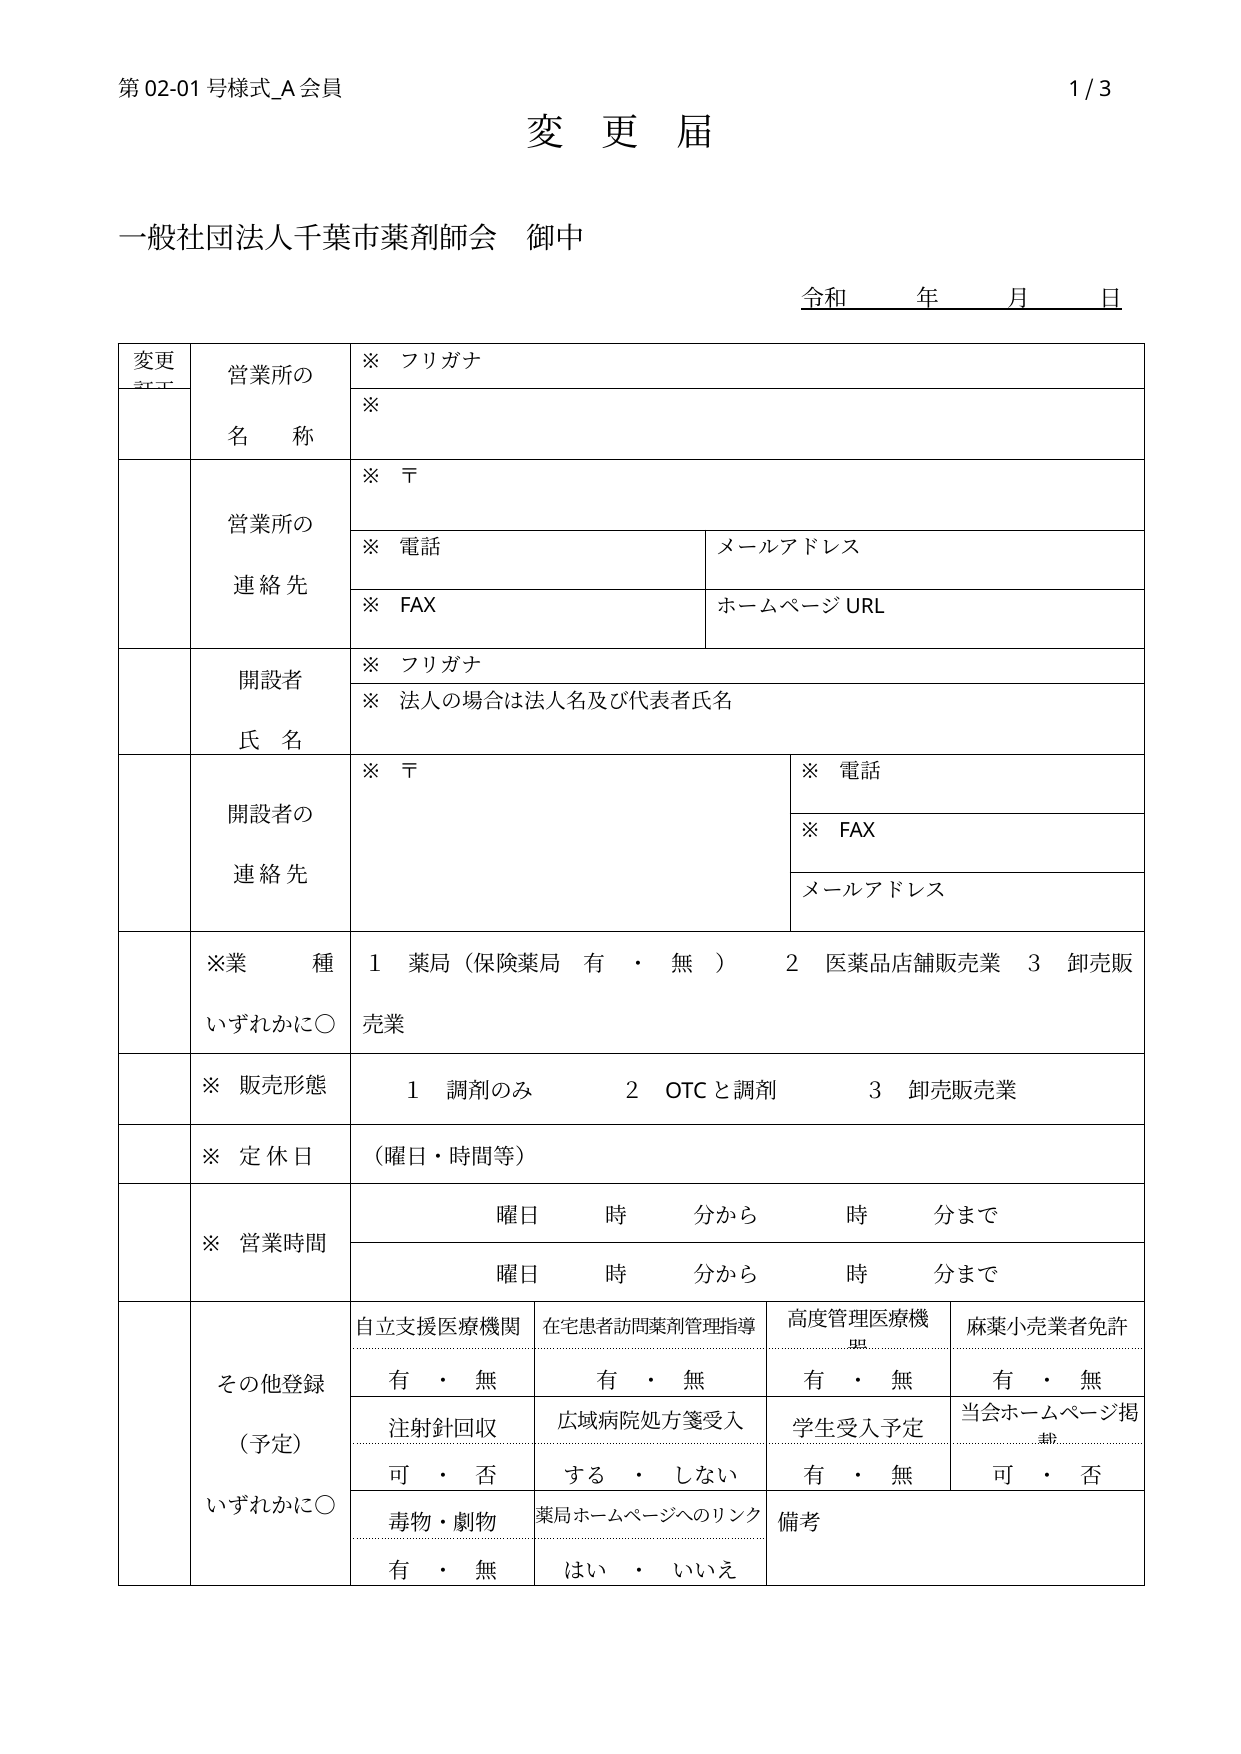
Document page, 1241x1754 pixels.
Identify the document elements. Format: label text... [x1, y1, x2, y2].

table_cell 定休日 [191, 1125, 350, 1183]
text 令和 年 月 日 [118, 266, 1122, 327]
table_cell 営業所の 連絡先 [191, 460, 350, 648]
table_cell 学生受入予定 [767, 1397, 950, 1443]
table_cell 電話 [351, 531, 705, 588]
table_cell 広域病院処方箋受入 [535, 1397, 766, 1443]
table_cell 〒 [351, 460, 1144, 529]
text 一般社団法人千葉市薬剤師会 御中 [118, 206, 1122, 266]
table_cell [119, 389, 190, 459]
table_header 営業所の 名 称 [191, 344, 350, 459]
table_cell FAX [351, 590, 705, 648]
table_cell メールアドレス [706, 531, 1144, 588]
table_cell 当会ホームページ掲載 [951, 1397, 1144, 1443]
table_cell 法人の場合は法人名及び代表者氏名 [351, 684, 1144, 754]
table_cell フリガナ [351, 649, 1144, 683]
table_cell その他登録 （予定） いずれかに○ [191, 1302, 350, 1585]
table_cell [119, 932, 190, 1053]
table_cell 有 ・ 無 [951, 1348, 1144, 1396]
table_cell 曜日 時 分から 時 分まで [351, 1243, 1144, 1301]
table_cell [119, 649, 190, 754]
table_cell ホームページURL [706, 590, 1144, 648]
table_cell 有 ・ 無 [535, 1348, 766, 1396]
table_cell [119, 1125, 190, 1183]
table_cell 高度管理医療機器 [767, 1302, 950, 1348]
table_header 変更 訂正 [119, 344, 190, 388]
table_cell 在宅患者訪問薬剤管理指導 [535, 1302, 766, 1348]
table_cell 薬局ホームページへのリンク [535, 1491, 766, 1537]
table_cell １ 調剤のみ ２ OTCと調剤 ３ 卸売販売業 [351, 1054, 1144, 1124]
table_cell （曜日・時間等） [351, 1125, 1144, 1183]
table_cell １ 薬局（保険薬局 有 ・ 無 ） ２ 医薬品店舗販売業 ３ 卸売販売業 [351, 932, 1144, 1053]
table_cell 注射針回収 [351, 1397, 534, 1443]
table_cell 〒 [351, 755, 790, 931]
table_cell 開設者の 連絡先 [191, 755, 350, 931]
table_cell 開設者 氏 名 [191, 649, 350, 754]
table_cell 可 ・ 否 [351, 1443, 534, 1490]
table_cell 曜日 時 分から 時 分まで [351, 1184, 1144, 1242]
table_cell [351, 389, 1144, 459]
table_header フリガナ [351, 344, 1144, 388]
table_cell [119, 755, 190, 931]
table_cell ※業 種 いずれかに○ [191, 932, 350, 1053]
table_cell 備考 [767, 1491, 1144, 1585]
table_cell 営業時間 [191, 1184, 350, 1301]
table_cell 毒物・劇物 [351, 1491, 534, 1537]
table_cell 可 ・ 否 [951, 1443, 1144, 1490]
table_cell 有 ・ 無 [351, 1348, 534, 1396]
table_cell FAX [791, 814, 1144, 872]
table_cell [119, 1184, 190, 1301]
table_cell 有 ・ 無 [767, 1443, 950, 1490]
table_cell 有 ・ 無 [767, 1348, 950, 1396]
table_cell 電話 [791, 755, 1144, 813]
table_cell メールアドレス [791, 873, 1144, 931]
table_cell 販売形態 いずれかに○ [191, 1054, 350, 1124]
table_cell [119, 1054, 190, 1124]
table_cell 自立支援医療機関 [351, 1302, 534, 1348]
table_cell はい ・ いいえ [535, 1538, 766, 1585]
table_cell 麻薬小売業者免許 [951, 1302, 1144, 1348]
table_cell 有 ・ 無 [351, 1538, 534, 1585]
table_cell [119, 460, 190, 648]
table_cell する ・ しない [535, 1443, 766, 1490]
table_cell [119, 1302, 190, 1585]
